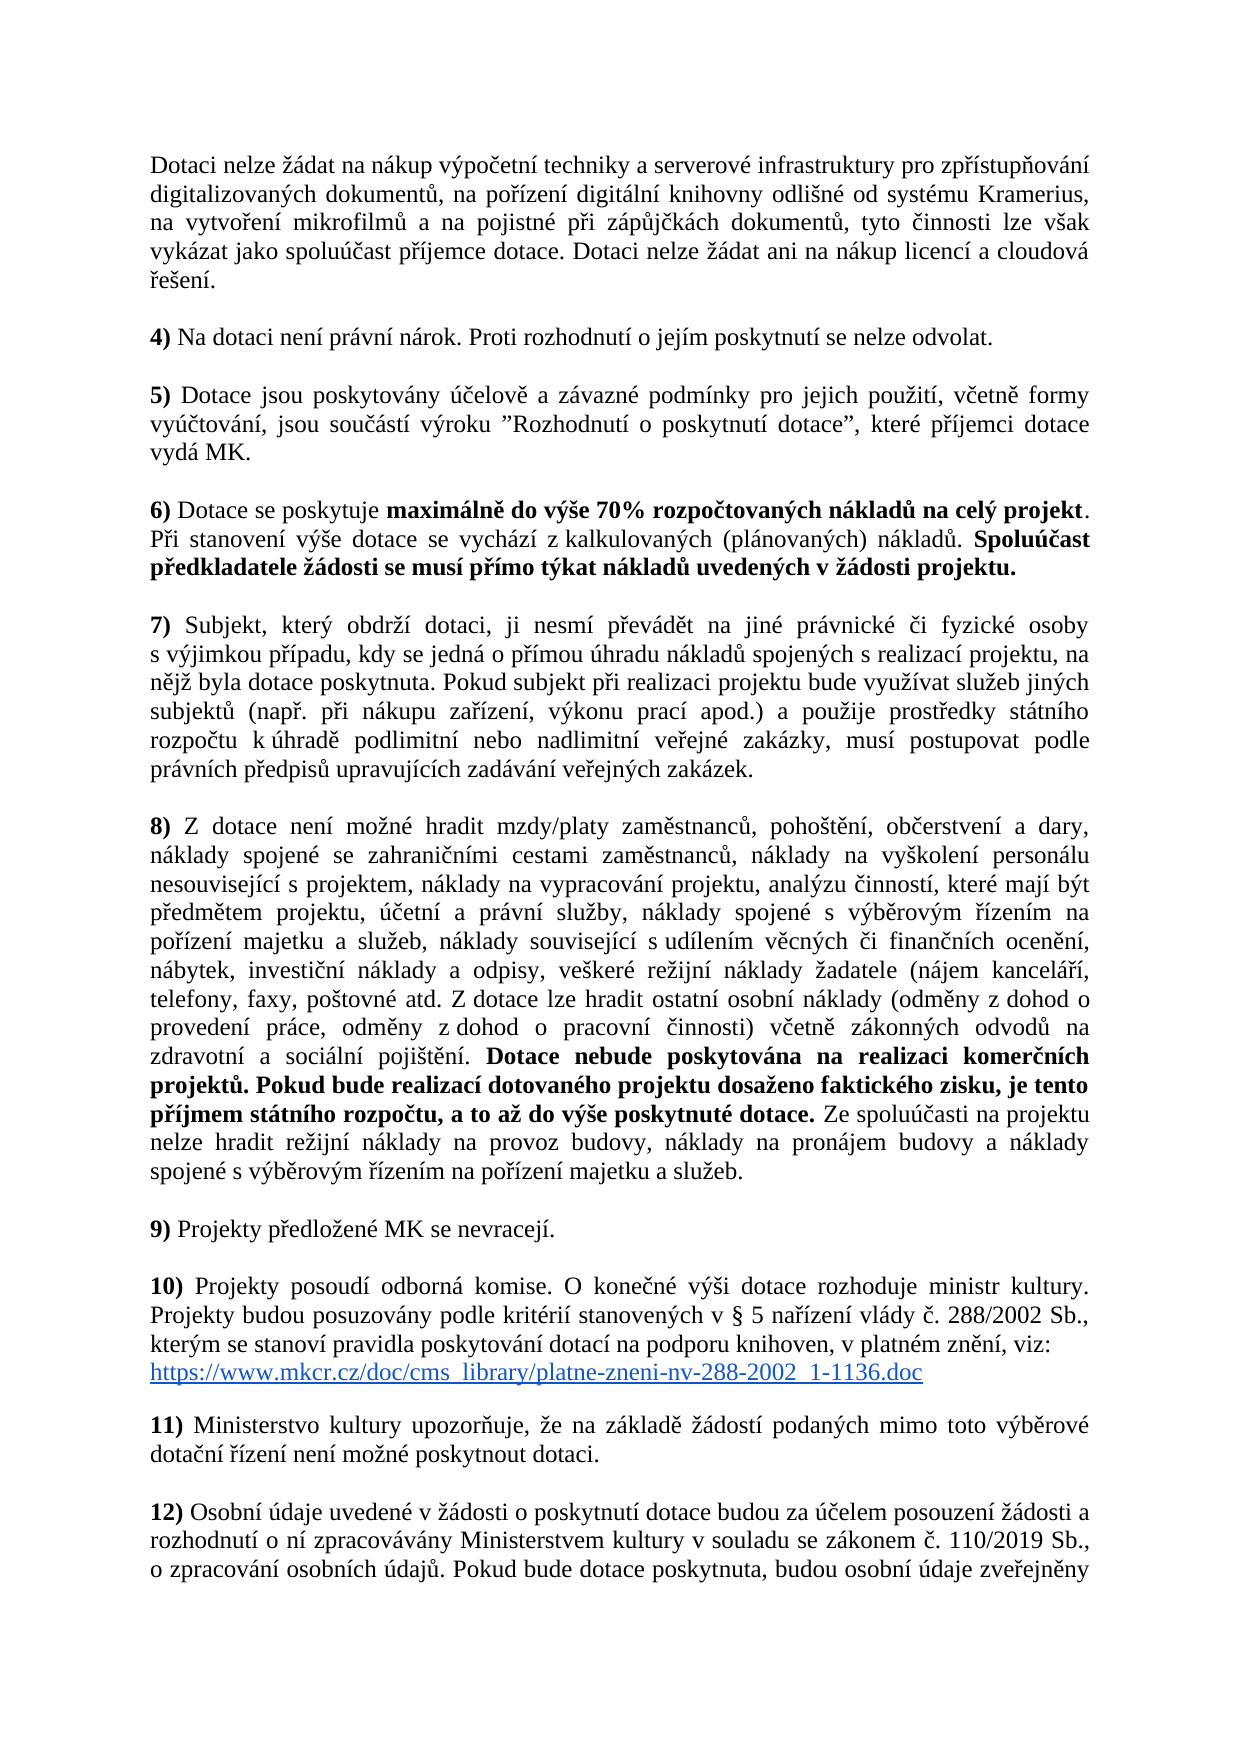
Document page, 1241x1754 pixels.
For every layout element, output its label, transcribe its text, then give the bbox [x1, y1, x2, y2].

text 5) Dotace jsou poskytovány účelově a závazné podmínky pro jejich použití, včetně formy vyúčtování, jsou součástí výroku ”Rozhodnutí o poskytnutí dotace”, které příjemci dotace vydá MK. [150, 380, 1090, 466]
text 9) Projekty předložené MK se nevracejí. [150, 1214, 1090, 1242]
text 10) Projekty posoudí odborná komise. O konečné výši dotace rozhoduje ministr kultury. Projekty budou posuzovány podle kritérií stanovených v § 5 nařízení vlády č. 288/2002 Sb., kterým se stanoví pravidla poskytování dotací na podporu knihoven, v platném znění, viz: [150, 1271, 1090, 1357]
text https://www.mkcr.cz/doc/cms_library/platne-zneni-nv-288-2002_1-1136.doc [150, 1357, 1090, 1386]
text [150, 1497, 1090, 1583]
text 7) Subjekt, který obdrží dotaci, ji nesmí převádět na jiné právnické či fyzické osoby s výjimkou případu, kdy se jedná o přímou úhradu nákladů spojených s realizací projektu, na nějž byla dotace poskytnuta. Pokud subjekt při realizaci projektu bude využívat služeb jiných subjektů (např. při nákupu zařízení, výkonu prací apod.) a použije prostředky státního rozpočtu k úhradě podlimitní nebo nadlimitní veřejné zakázky, musí postupovat podle právních předpisů upravujících zadávání veřejných zakázek. [150, 610, 1090, 782]
text 4) Na dotaci není právní nárok. Proti rozhodnutí o jejím poskytnutí se nelze odvolat. [150, 322, 1090, 351]
text 6) Dotace se poskytuje maximálně do výše 70% rozpočtovaných nákladů na celý projekt. Při stanovení výše dotace se vychází z kalkulovaných (plánovaných) nákladů. Spoluúčast předkladatele žádosti se musí přímo týkat nákladů uvedených v žádosti projektu. [150, 495, 1090, 581]
text 11) Ministerstvo kultury upozorňuje, že na základě žádostí podaných mimo toto výběrové dotační řízení není možné poskytnout dotaci. [150, 1410, 1090, 1468]
text Dotaci nelze žádat na nákup výpočetní techniky a serverové infrastruktury pro zpřístupňování digitalizovaných dokumentů, na pořízení digitální knihovny odlišné od systému Kramerius, na vytvoření mikrofilmů a na pojistné při zápůjčkách dokumentů, tyto činnosti lze však vykázat jako spoluúčast příjemce dotace. Dotaci nelze žádat ani na nákup licencí a cloudová řešení. [150, 150, 1090, 294]
text 8) Z dotace není možné hradit mzdy/platy zaměstnanců, pohoštění, občerstvení a dary, náklady spojené se zahraničními cestami zaměstnanců, náklady na vyškolení personálu nesouvisející s projektem, náklady na vypracování projektu, analýzu činností, které mají být předmětem projektu, účetní a právní služby, náklady spojené s výběrovým řízením na pořízení majetku a služeb, náklady související s udílením věcných či finančních ocenění, nábytek, investiční náklady a odpisy, veškeré režijní náklady žadatele (nájem kanceláří, telefony, faxy, poštovné atd. Z dotace lze hradit ostatní osobní náklady (odměny z dohod o provedení práce, odměny z dohod o pracovní činnosti) včetně zákonných odvodů na zdravotní a sociální pojištění. Dotace nebude poskytována na realizaci komerčních projektů. Pokud bude realizací dotovaného projektu dosaženo faktického zisku, je tento příjmem státního rozpočtu, a to až do výše poskytnuté dotace. Ze spoluúčasti na projektu nelze hradit režijní náklady na provoz budovy, náklady na pronájem budovy a náklady spojené s výběrovým řízením na pořízení majetku a služeb. [150, 811, 1090, 1185]
